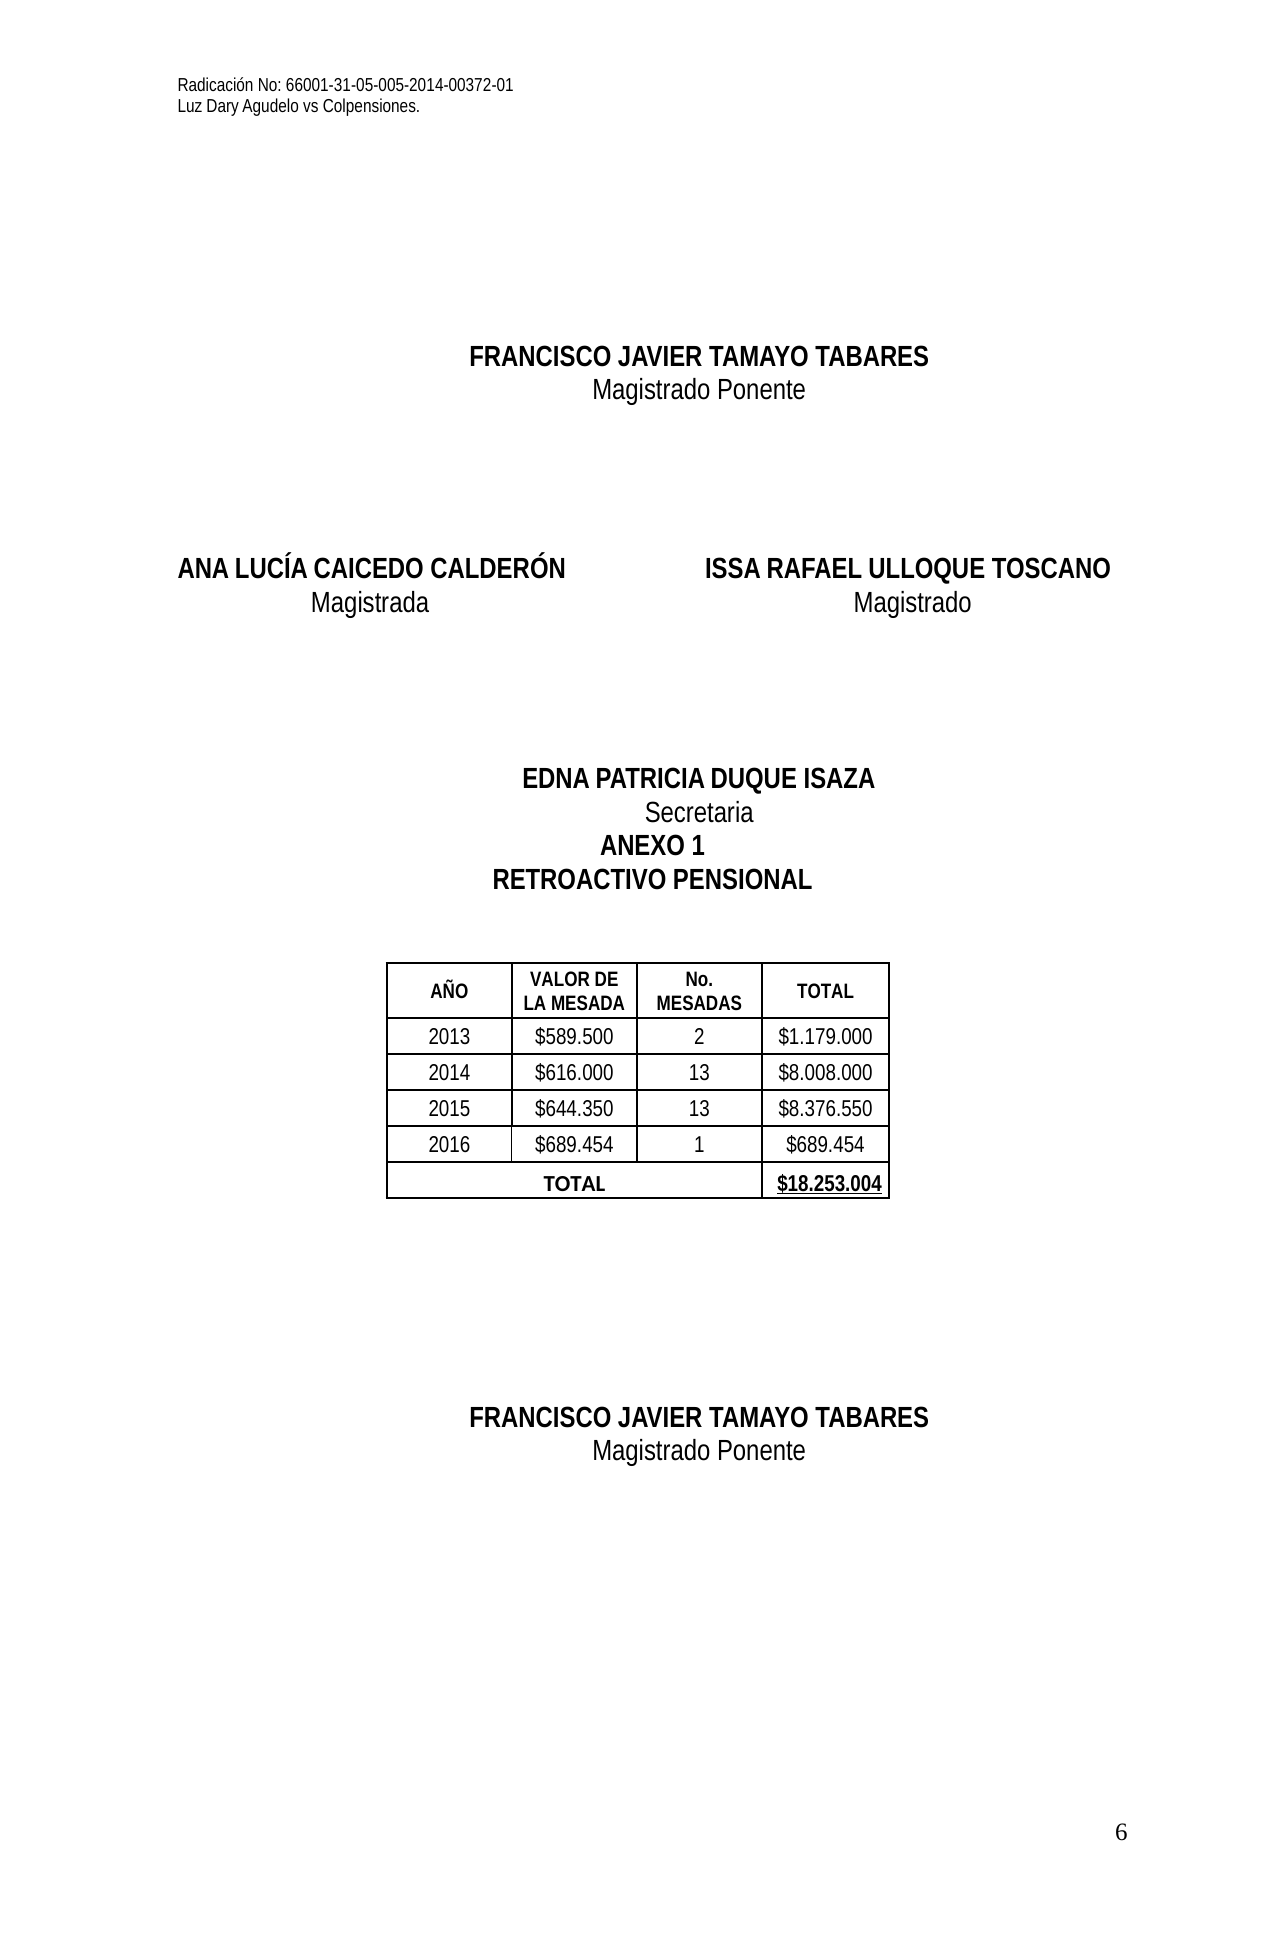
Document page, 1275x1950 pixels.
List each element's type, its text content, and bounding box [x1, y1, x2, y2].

text FRANCISCO JAVIER TAMAYO TABARES [177, 339, 1127, 372]
table_cell $689.454 [763, 1127, 888, 1161]
table_cell $644.350 [513, 1091, 636, 1125]
text Magistrado Ponente [177, 372, 1127, 406]
table_cell 2014 [388, 1055, 511, 1089]
table_header TOTAL [763, 964, 888, 1017]
text ANEXO 1 [177, 828, 1127, 862]
table_cell $589.500 [513, 1019, 636, 1053]
table_cell TOTAL [388, 1163, 761, 1197]
table_cell $689.454 [512, 1127, 636, 1161]
table_header AÑO [388, 964, 511, 1017]
table_cell 2 [638, 1019, 761, 1053]
table_cell $1.179.000 [763, 1019, 888, 1053]
text Magistrada Magistrado [197, 585, 1127, 618]
table_cell $8.008.000 [763, 1055, 888, 1089]
text Secretaria [177, 795, 1127, 828]
table_cell 2015 [388, 1091, 511, 1125]
text RETROACTIVO PENSIONAL [177, 862, 1127, 895]
table_cell $8.376.550 [763, 1091, 888, 1125]
table_header No. MESADAS [638, 964, 761, 1017]
table_cell 1 [638, 1127, 761, 1161]
table_cell 2016 [388, 1127, 511, 1161]
text EDNA PATRICIA DUQUE ISAZA [177, 762, 1127, 795]
table_cell 13 [638, 1055, 761, 1089]
text FRANCISCO JAVIER TAMAYO TABARES [177, 1400, 1127, 1433]
text ANA LUCÍA CAICEDO CALDERÓN ISSA RAFAEL ULLOQUE TOSCANO [177, 551, 1127, 585]
table_cell 2013 [388, 1019, 511, 1053]
table_cell $616.000 [513, 1055, 636, 1089]
table_header VALOR DE LA MESADA [513, 964, 636, 1017]
text Magistrado Ponente [177, 1433, 1127, 1467]
table_cell $18.253.004 [763, 1163, 888, 1197]
table_cell 13 [638, 1091, 761, 1125]
